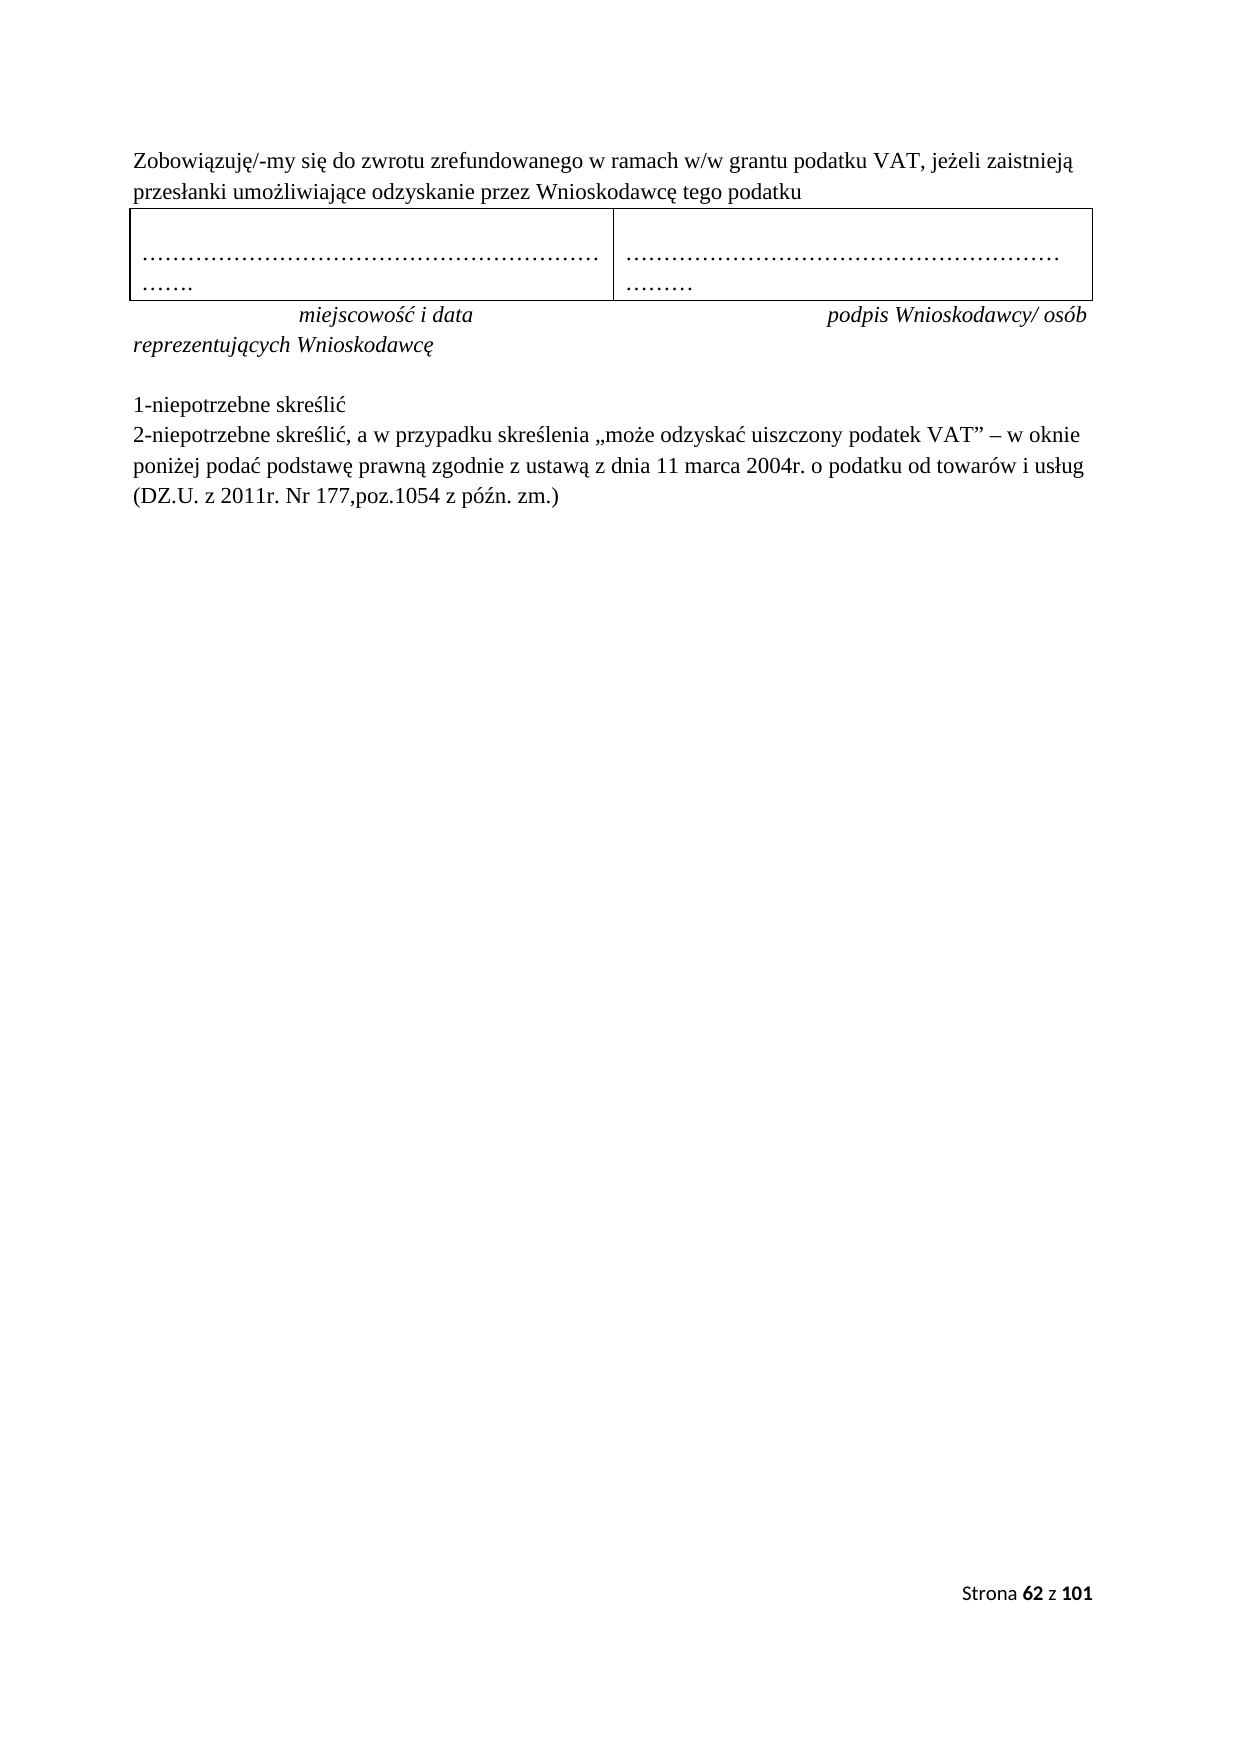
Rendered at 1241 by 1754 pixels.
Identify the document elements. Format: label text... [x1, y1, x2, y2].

text Zobowiązuję/-my się do zwrotu zrefundowanego w ramach w/w grantu podatku VAT, jeżeli zaistnieją przesłanki umożliwiające odzyskanie przez Wnioskodawcę tego podatku [133, 148, 1093, 204]
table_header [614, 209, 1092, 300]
text 2-niepotrzebne skreślić, a w przypadku skreślenia „może odzyskać uiszczony podatek VAT” – w oknie poniżej podać podstawę prawną zgodnie z ustawą z dnia 11 marca 2004r. o podatku od towarów i usług (DZ.U. z 2011r. Nr 177,poz.1054 z późn. zm.) [133, 422, 1093, 508]
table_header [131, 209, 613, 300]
text miejscowość i data podpis Wnioskodawcy/ osób reprezentujących Wnioskodawcę [133, 301, 1093, 357]
text 1-niepotrzebne skreślić [133, 391, 1093, 418]
